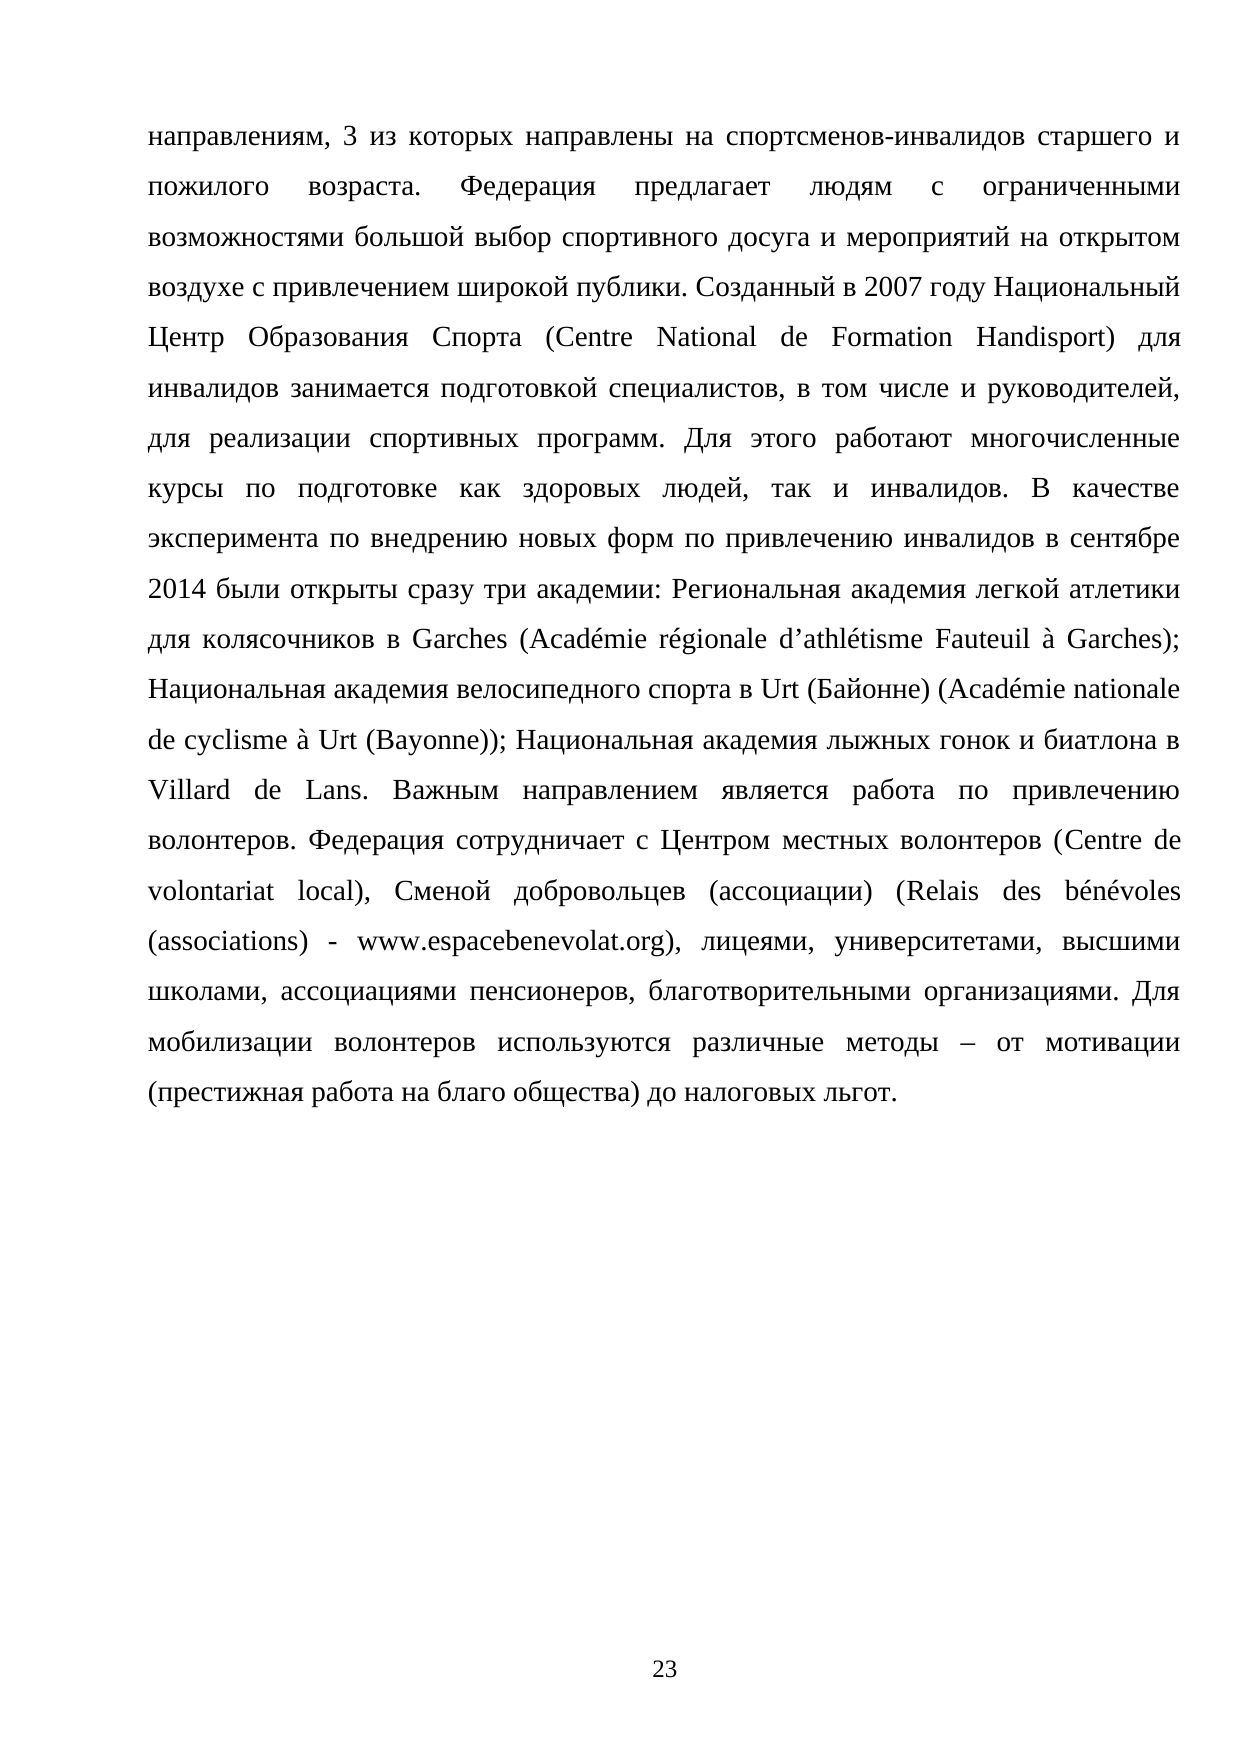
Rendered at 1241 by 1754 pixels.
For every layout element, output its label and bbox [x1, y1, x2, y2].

text [148, 118, 1181, 1108]
